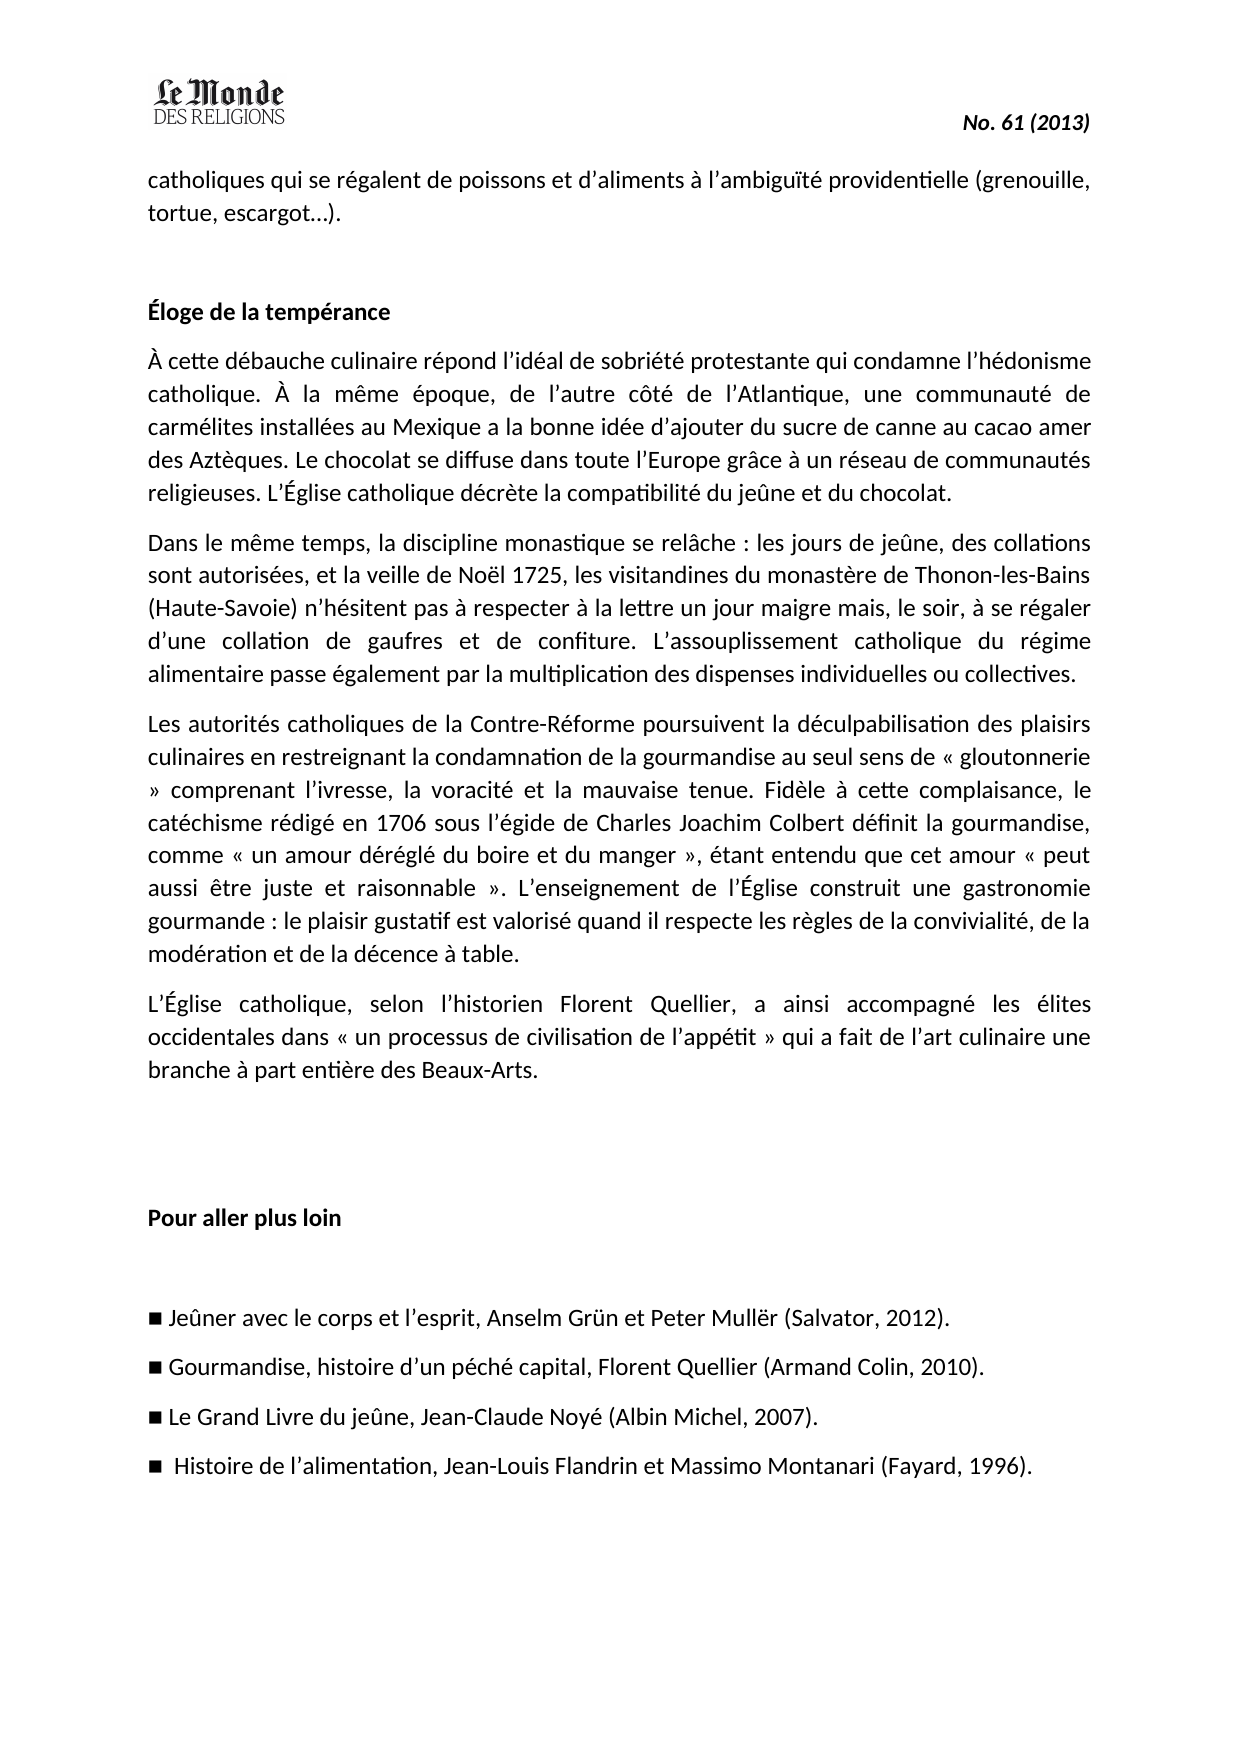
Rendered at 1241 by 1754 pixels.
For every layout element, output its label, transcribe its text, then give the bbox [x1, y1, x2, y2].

text Dans le même temps, la discipline monastique se relâche : les jours de jeûne, des collations sont autorisées, et la veille de Noël 1725, les visitandines du monastère de Thonon-les-Bains (Haute-Savoie) n’hésitent pas à respecter à la lettre un jour maigre mais, le soir, à se régaler d’une collation de gaufres et de confiture. L’assouplissement catholique du régime alimentaire passe également par la multiplication des dispenses individuelles ou collectives. [148, 527, 1093, 689]
text ■ Le Grand Livre du jeûne, Jean-Claude Noyé (Albin Michel, 2007). [148, 1401, 1093, 1431]
text ■ Jeûner avec le corps et l’esprit, Anselm Grün et Peter Mullër (Salvator, 2012). [148, 1302, 1093, 1332]
text ■ Histoire de l’alimentation, Jean-Louis Flandrin et Massimo Montanari (Fayard, 1996). [148, 1450, 1093, 1481]
picture [147, 73, 288, 130]
text L’Église catholique, selon l’historien Florent Quellier, a ainsi accompagné les élites occidentales dans « un processus de civilisation de l’appétit » qui a fait de l’art culinaire une branche à part entière des Beaux-Arts. [148, 988, 1093, 1084]
text À cette débauche culinaire répond l’idéal de sobriété protestante qui condamne l’hédonisme catholique. À la même époque, de l’autre côté de l’Atlantique, une communauté de carmélites installées au Mexique a la bonne idée d’ajouter du sucre de canne au cacao amer des Aztèques. Le chocolat se diffuse dans toute l’Europe grâce à un réseau de communautés religieuses. L’Église catholique décrète la compatibilité du jeûne et du chocolat. [148, 345, 1093, 508]
text Éloge de la tempérance [148, 296, 1093, 326]
text Pour aller plus loin [148, 1202, 1093, 1233]
text ■ Gourmandise, histoire d’un péché capital, Florent Quellier (Armand Colin, 2010). [148, 1351, 1093, 1382]
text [148, 164, 1093, 227]
text Les autorités catholiques de la Contre-Réforme poursuivent la déculpabilisation des plaisirs culinaires en restreignant la condamnation de la gourmandise au seul sens de « gloutonnerie » comprenant l’ivresse, la voracité et la mauvaise tenue. Fidèle à cette complaisance, le catéchisme rédigé en 1706 sous l’égide de Charles Joachim Colbert définit la gourmandise, comme « un amour déréglé du boire et du manger », étant entendu que cet amour « peut aussi être juste et raisonnable ». L’enseignement de l’Église construit une gastronomie gourmande : le plaisir gustatif est valorisé quand il respecte les règles de la convivialité, de la modération et de la décence à table. [148, 708, 1093, 969]
